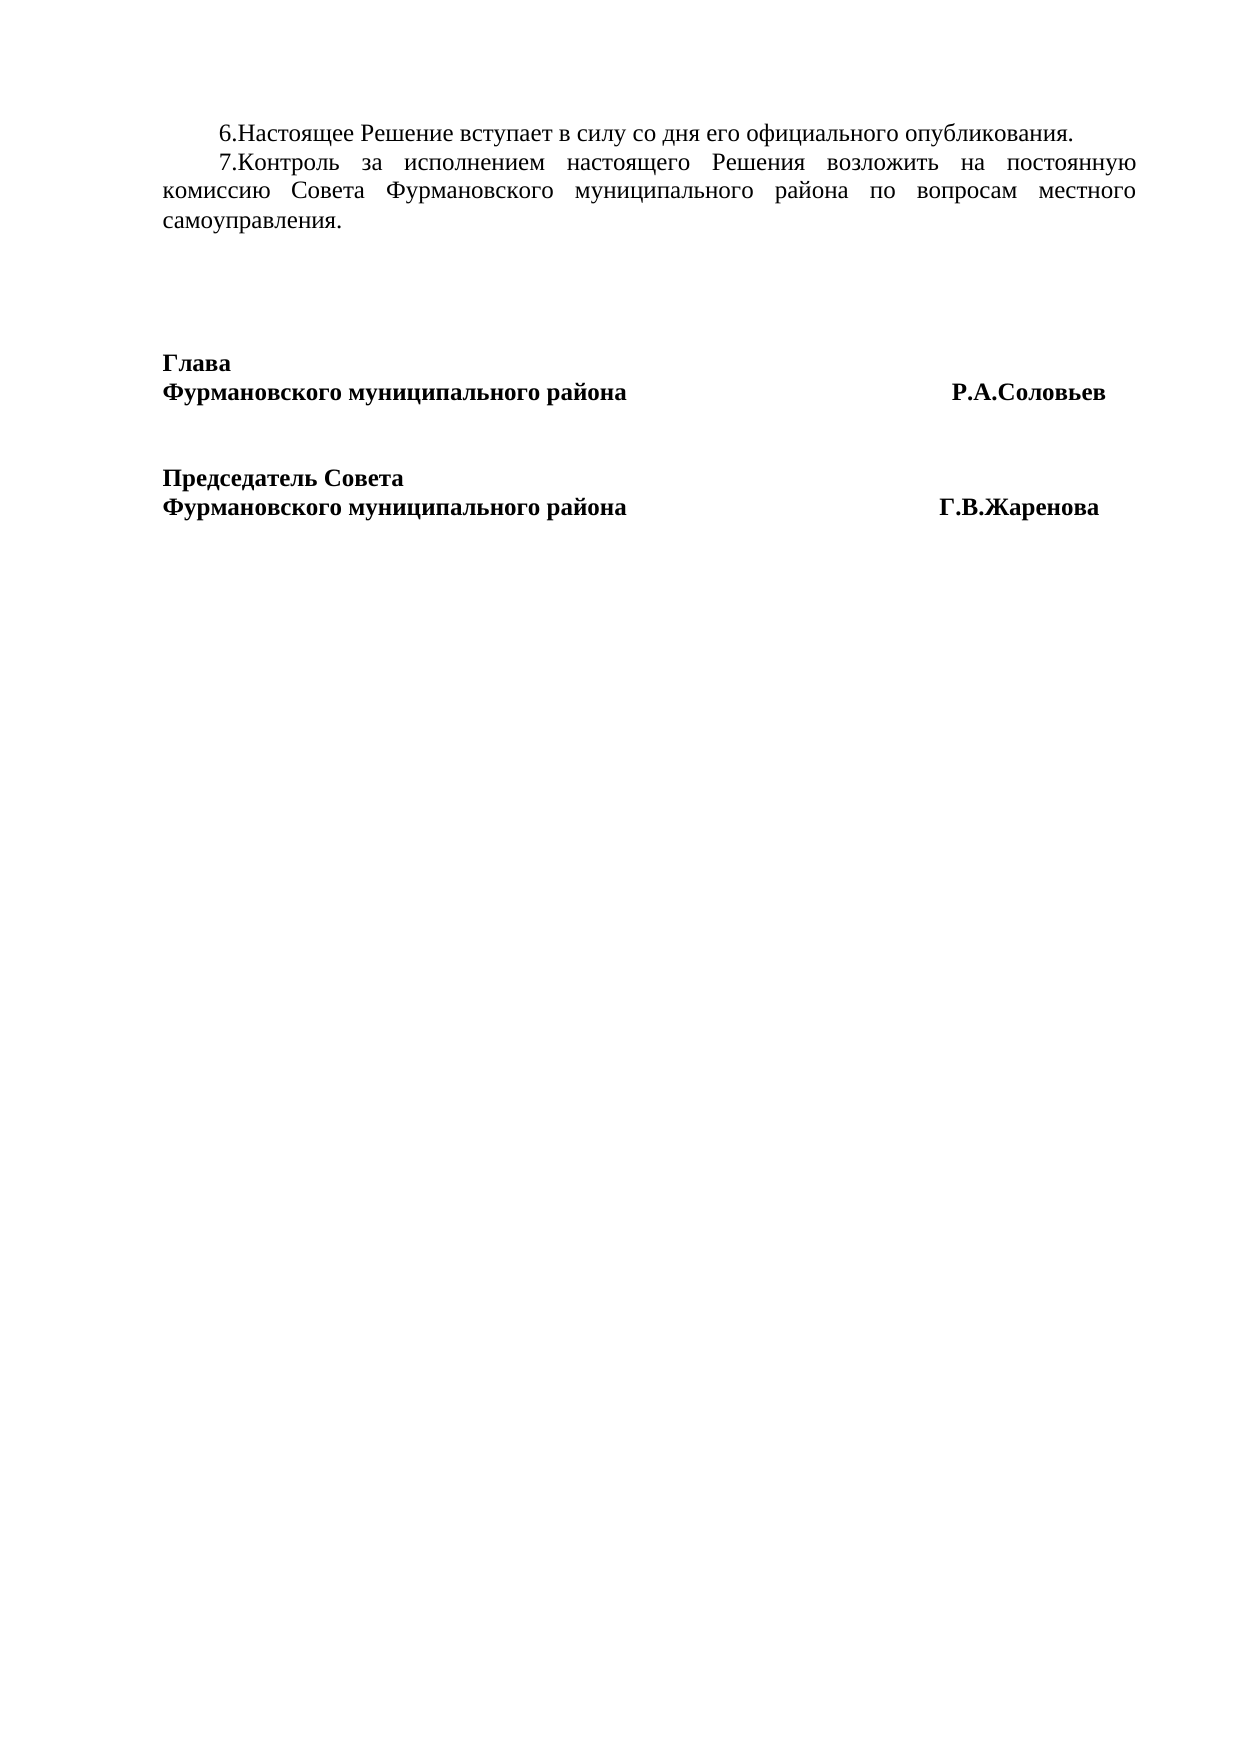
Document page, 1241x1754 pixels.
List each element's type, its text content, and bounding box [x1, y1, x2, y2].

text Председатель Совета [162, 463, 1137, 492]
text 7.Контроль за исполнением настоящего Решения возложить на постоянную комиссию Совета Фурмановского муниципального района по вопросам местного самоуправления. [162, 147, 1137, 233]
text Фурмановского муниципального района Р.А.Соловьев [162, 377, 1137, 406]
text Фурмановского муниципального района Г.В.Жаренова [162, 492, 1137, 521]
text Глава [162, 348, 1137, 377]
text 6.Настоящее Решение вступает в силу со дня его официального опубликования. [162, 118, 1137, 147]
